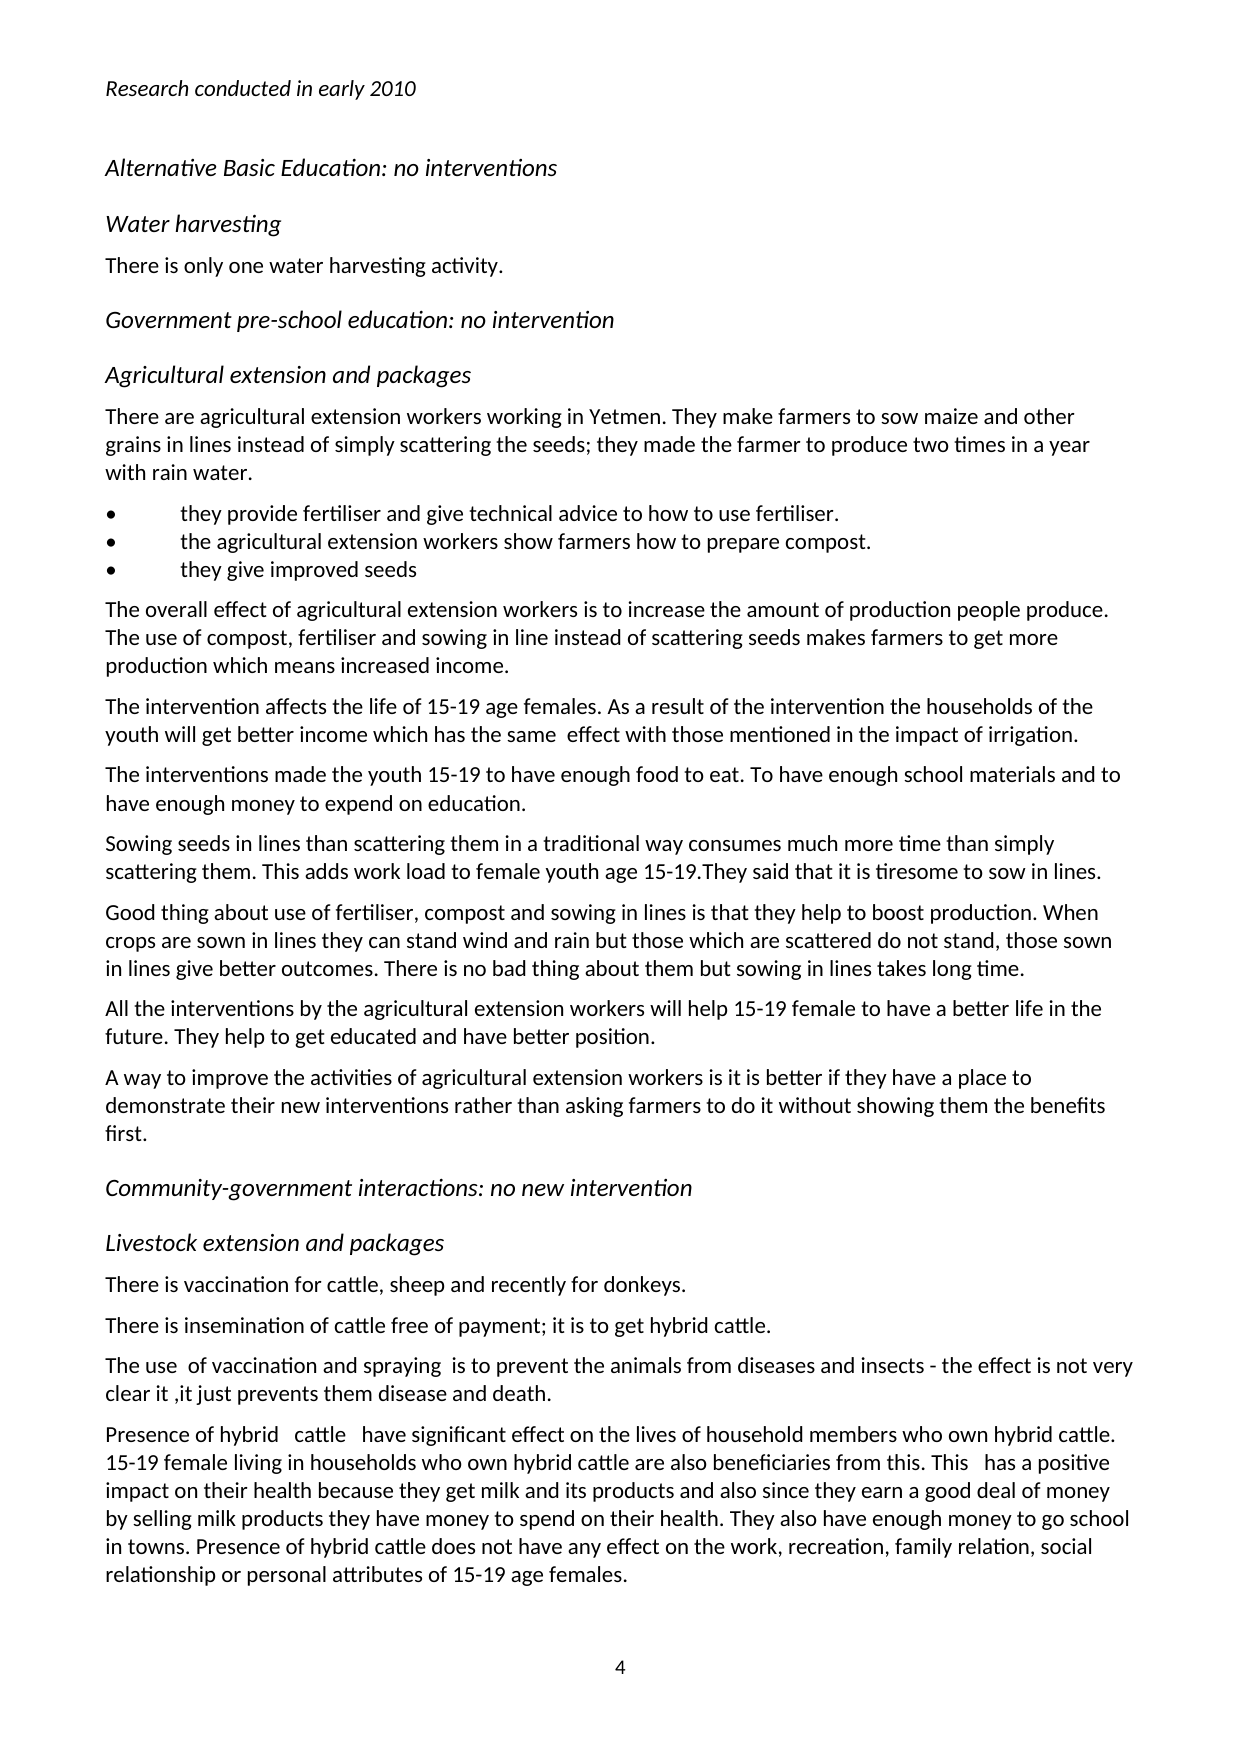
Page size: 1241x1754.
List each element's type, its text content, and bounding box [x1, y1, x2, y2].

list they provide fertiliser and give technical advice to how to use fertiliser. [105, 499, 1135, 527]
text A way to improve the activities of agricultural extension workers is it is better if they have a place to demonstrate their new interventions rather than asking farmers to do it without showing them the benefits first. [105, 1063, 1135, 1147]
subtitle Government pre-school education: no intervention [105, 304, 1135, 334]
subtitle Livestock extension and packages [105, 1227, 1135, 1258]
subtitle Agricultural extension and packages [105, 359, 1135, 390]
text Sowing seeds in lines than scattering them in a traditional way consumes much more time than simply scattering them. This adds work load to female youth age 15-19.They said that it is tiresome to sow in lines. [105, 829, 1135, 885]
list they give improved seeds [105, 555, 1135, 583]
subtitle Water harvesting [105, 208, 1135, 238]
text The overall effect of agricultural extension workers is to increase the amount of production people produce. The use of compost, fertiliser and sowing in line instead of scattering seeds makes farmers to get more production which means increased income. [105, 596, 1135, 679]
text The use of vaccination and spraying is to prevent the animals from diseases and insects - the effect is not very clear it ,it just prevents them disease and death. [105, 1351, 1135, 1407]
text There is only one water harvesting activity. [105, 251, 1135, 279]
text There is insemination of cattle free of payment; it is to get hybrid cattle. [105, 1311, 1135, 1339]
text There are agricultural extension workers working in Yetmen. They make farmers to sow maize and other grains in lines instead of simply scattering the seeds; they made the farmer to produce two times in a year with rain water. [105, 402, 1135, 486]
text The intervention affects the life of 15-19 age females. As a result of the intervention the households of the youth will get better income which has the same effect with those mentioned in the impact of irrigation. [105, 692, 1135, 748]
text Good thing about use of fertiliser, compost and sowing in lines is that they help to boost production. When crops are sown in lines they can stand wind and rain but those which are scattered do not stand, those sown in lines give better outcomes. There is no bad thing about them but sowing in lines takes long time. [105, 898, 1135, 982]
text Presence of hybrid cattle have significant effect on the lives of household members who own hybrid cattle. 15-19 female living in households who own hybrid cattle are also beneficiaries from this. This has a positive impact on their health because they get milk and its products and also since they earn a good deal of money by selling milk products they have money to spend on their health. They also have enough money to go school in towns. Presence of hybrid cattle does not have any effect on the work, recreation, family relation, social relationship or personal attributes of 15-19 age females. [105, 1420, 1135, 1588]
text All the interventions by the agricultural extension workers will help 15-19 female to have a better life in the future. They help to get educated and have better position. [105, 994, 1135, 1050]
subtitle Community-government interactions: no new intervention [105, 1172, 1135, 1202]
subtitle Alternative Basic Education: no interventions [105, 152, 1135, 183]
text The interventions made the youth 15-19 to have enough food to eat. To have enough school materials and to have enough money to expend on education. [105, 761, 1135, 817]
text There is vaccination for cattle, sheep and recently for donkeys. [105, 1270, 1135, 1298]
list the agricultural extension workers show farmers how to prepare compost. [105, 527, 1135, 555]
